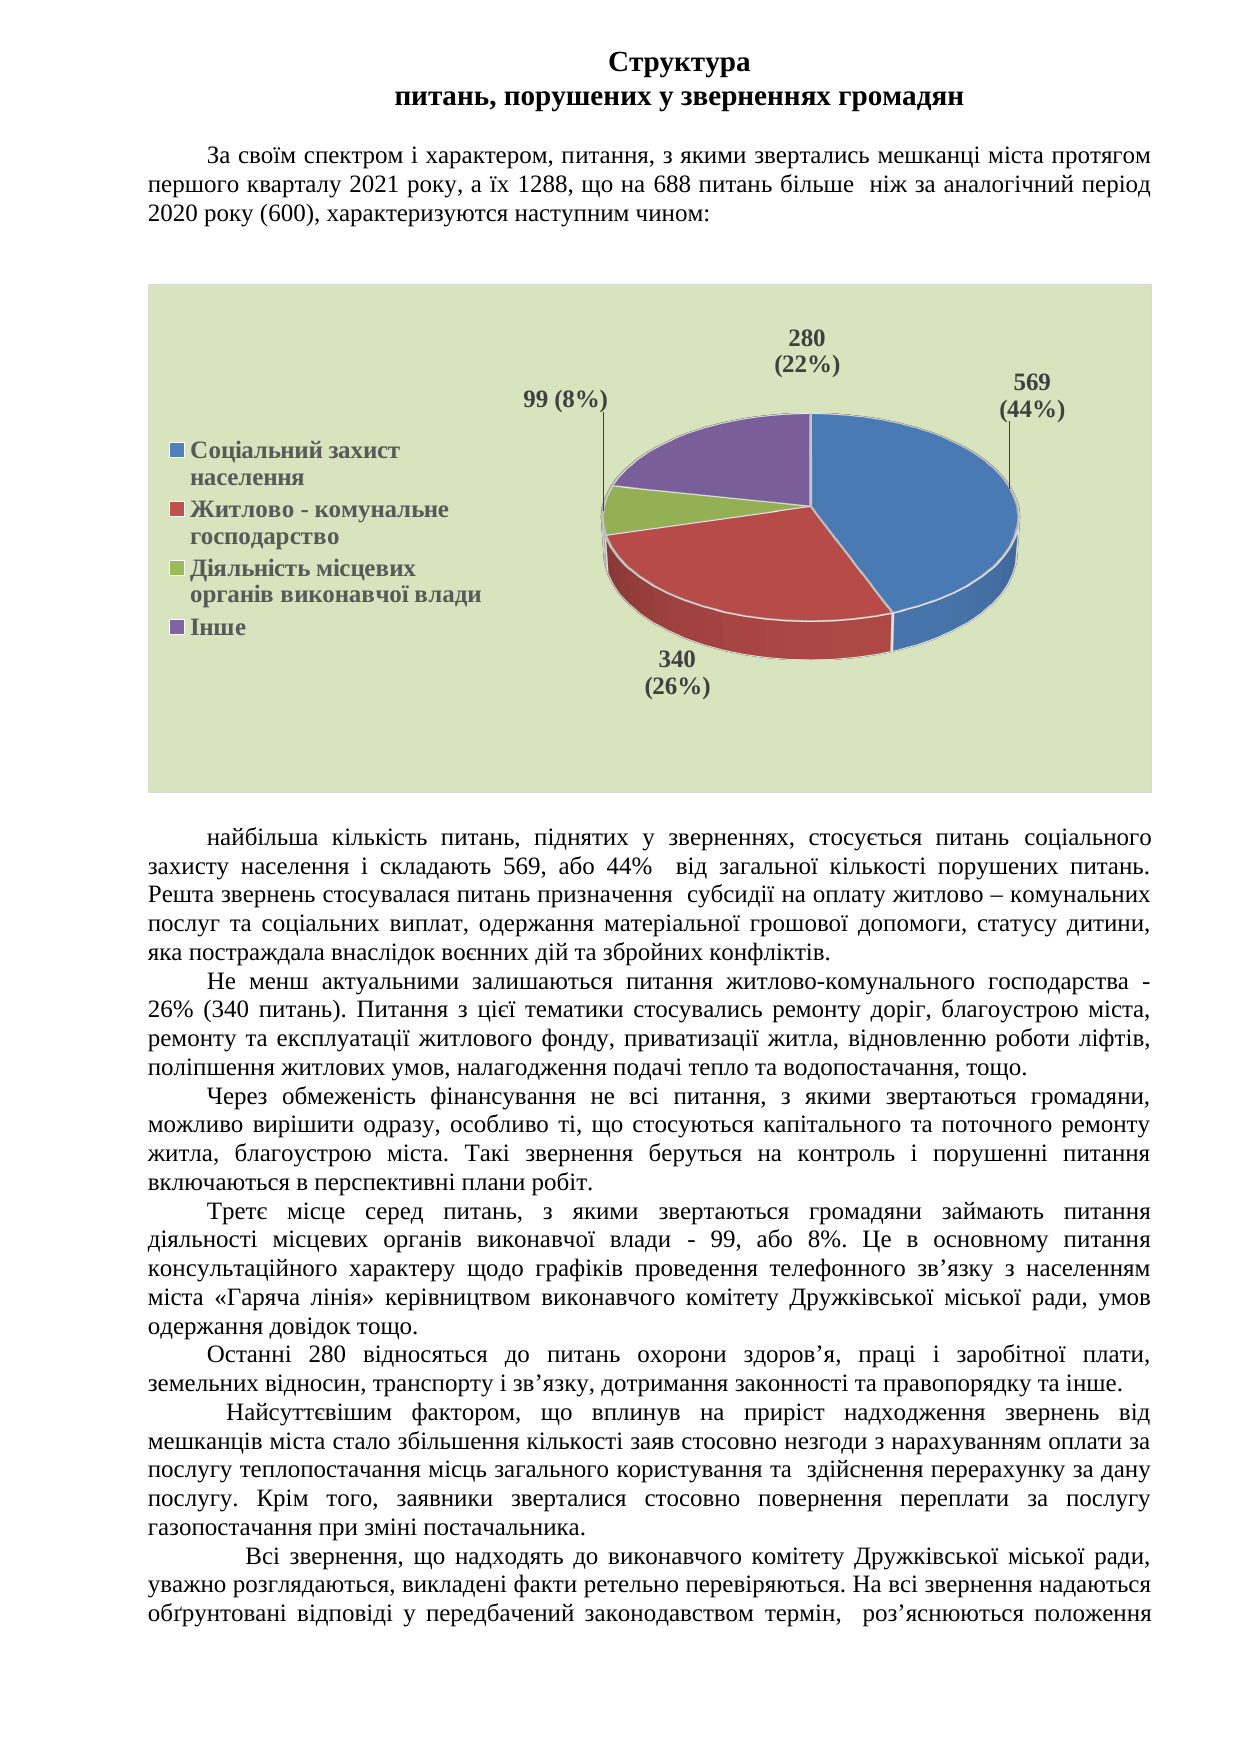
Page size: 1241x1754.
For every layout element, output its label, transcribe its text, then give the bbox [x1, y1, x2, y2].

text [148, 1541, 1152, 1627]
text найбільша кількість питань, піднятих у зверненнях, стосується питань соціального захисту населення і складають 569, або 44% від загальної кількості порушених питань. Решта звернень стосувалася питань призначення субсидії на оплату житлово – комунальних послуг та соціальних виплат, одержання матеріальної грошової допомоги, статусу дитини, яка постраждала внаслідок воєнних дій та збройних конфліктів. [148, 822, 1152, 966]
text питань, порушених у зверненнях громадян [148, 78, 1152, 111]
text Структура [148, 44, 1152, 78]
text Третє місце серед питань, з якими звертаються громадяни займають питання діяльності місцевих органів виконавчої влади - 99, або 8%. Це в основному питання консультаційного характеру щодо графіків проведення телефонного зв’язку з населенням міста «Гаряча лінія» керівництвом виконавчого комітету Дружківської міської ради, умов одержання довідок тощо. [148, 1196, 1152, 1339]
text Не менш актуальними залишаються питання житлово-комунального господарства - 26% (340 питань). Питання з цієї тематики стосувались ремонту доріг, благоустрою міста, ремонту та експлуатації житлового фонду, приватизації житла, відновленню роботи ліфтів, поліпшення житлових умов, налагодження подачі тепло та водопостачання, тощо. [148, 966, 1152, 1081]
text Найсуттєвішим фактором, що вплинув на приріст надходження звернень від мешканців міста стало збільшення кількості заяв стосовно незгоди з нарахуванням оплати за послугу теплопостачання місць загального користування та здійснення перерахунку за дану послугу. Крім того, заявники зверталися стосовно повернення переплати за послугу газопостачання при зміні постачальника. [148, 1397, 1152, 1541]
text Через обмеженість фінансування не всі питання, з якими звертаються громадяни, можливо вирішити одразу, особливо ті, що стосуються капітального та поточного ремонту житла, благоустрою міста. Такі звернення беруться на контроль і порушенні питання включаються в перспективні плани робіт. [148, 1081, 1152, 1196]
text Останні 280 відносяться до питань охорони здоров’я, праці і заробітної плати, земельних відносин, транспорту і зв’язку, дотримання законності та правопорядку та інше. [148, 1339, 1152, 1397]
text За своїм спектром і характером, питання, з якими звертались мешканці міста протягом першого кварталу 2021 року, а їх 1288, що на 688 питань більше ніж за аналогічний період 2020 року (600), характеризуются наступним чином: [148, 140, 1152, 226]
